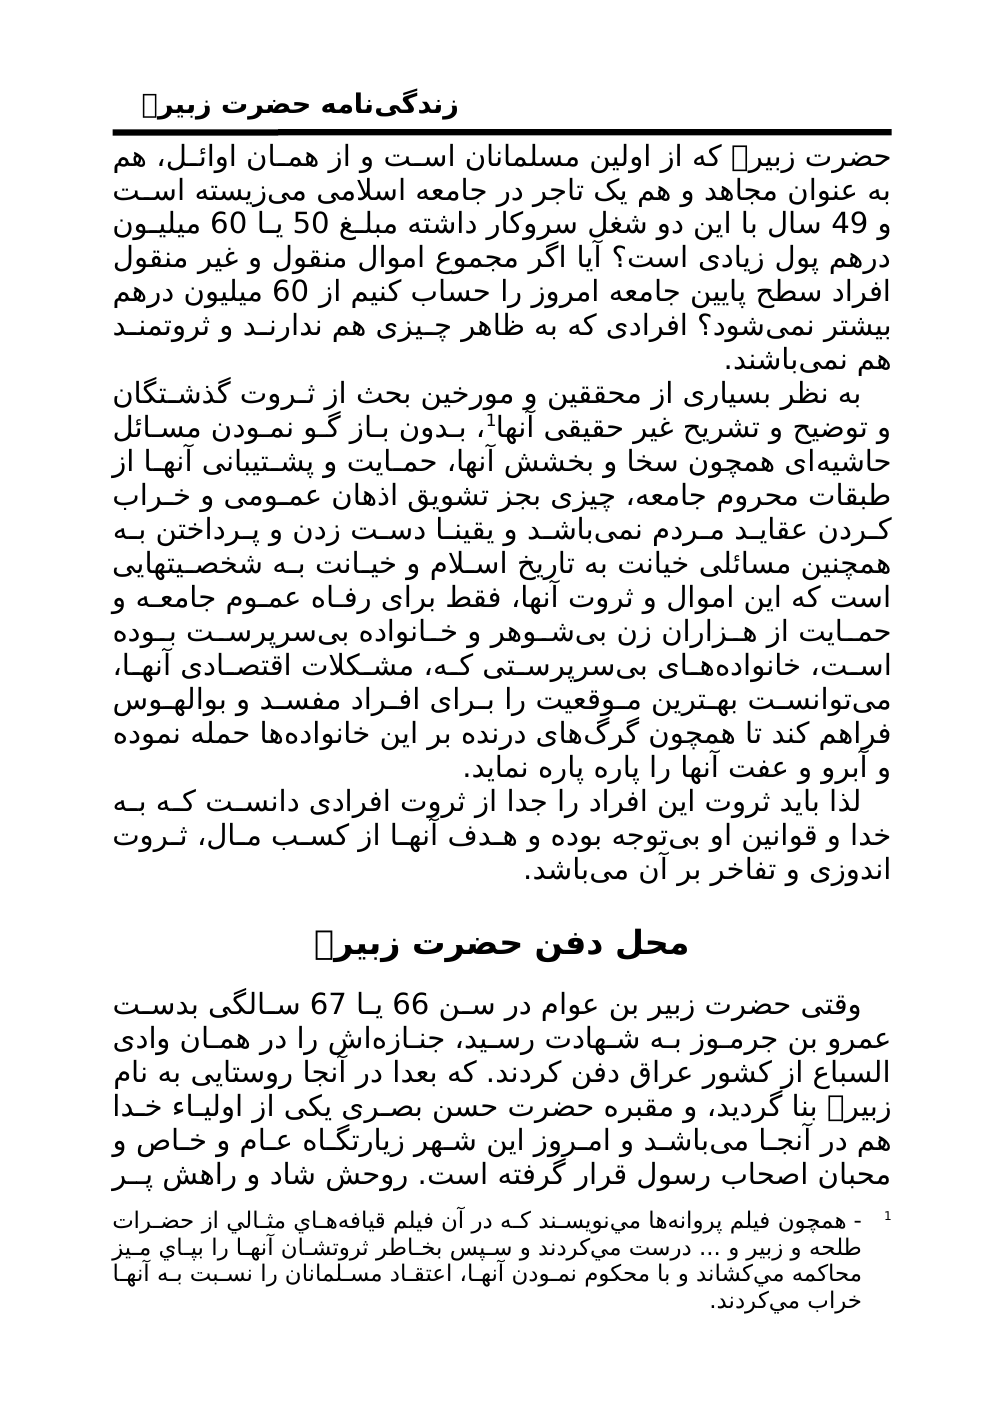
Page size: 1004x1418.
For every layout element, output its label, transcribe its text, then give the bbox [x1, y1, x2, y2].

text به نظر بسیاری از محققین و مورخین بحث از ثروت گذشتگان و توضیح و تشریح غیر حقیقی آنها، بدون باز گو نمودن مسائل حاشیه‌ای همچون سخا و بخشش آنها، حمایت و پشتیبانی آنها از طبقات محروم جامعه، چیزی بجز تشویق اذهان عمومی و خراب کردن عقاید مردم نمی‌باشد و یقینا دست زدن و پرداختن به همچنین مسائلی خیانت به تاریخ اسلام و خیانت به شخصیتهایی است که این اموال و ثروت آنها، فقط برای رفاه عموم جامعه و حمایت از هزاران زن بی‌شوهر و خانواده بی‌سرپرست بوده است، خانواده‌های بی‌سرپرستی که، مشکلات اقتصادی آنها، می‌توانست بهترین موقعیت را برای افراد مفسد و بوالهوس فراهم کند تا همچون گرگ‌های درنده بر این خانواده‌ها حمله نموده و آبرو و عفت آنها را پاره پاره نماید. [112, 377, 892, 784]
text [112, 139, 892, 377]
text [112, 987, 892, 1191]
text لذا باید ثروت این افراد را جدا از ثروت افرادی دانست که به خدا و قوانین او بی‌توجه بوده و هدف آنها از کسب مال، ثروت اندوزی و تفاخر بر آن می‌باشد. [112, 784, 892, 886]
text محل دفن حضرت زبیر [112, 923, 892, 962]
